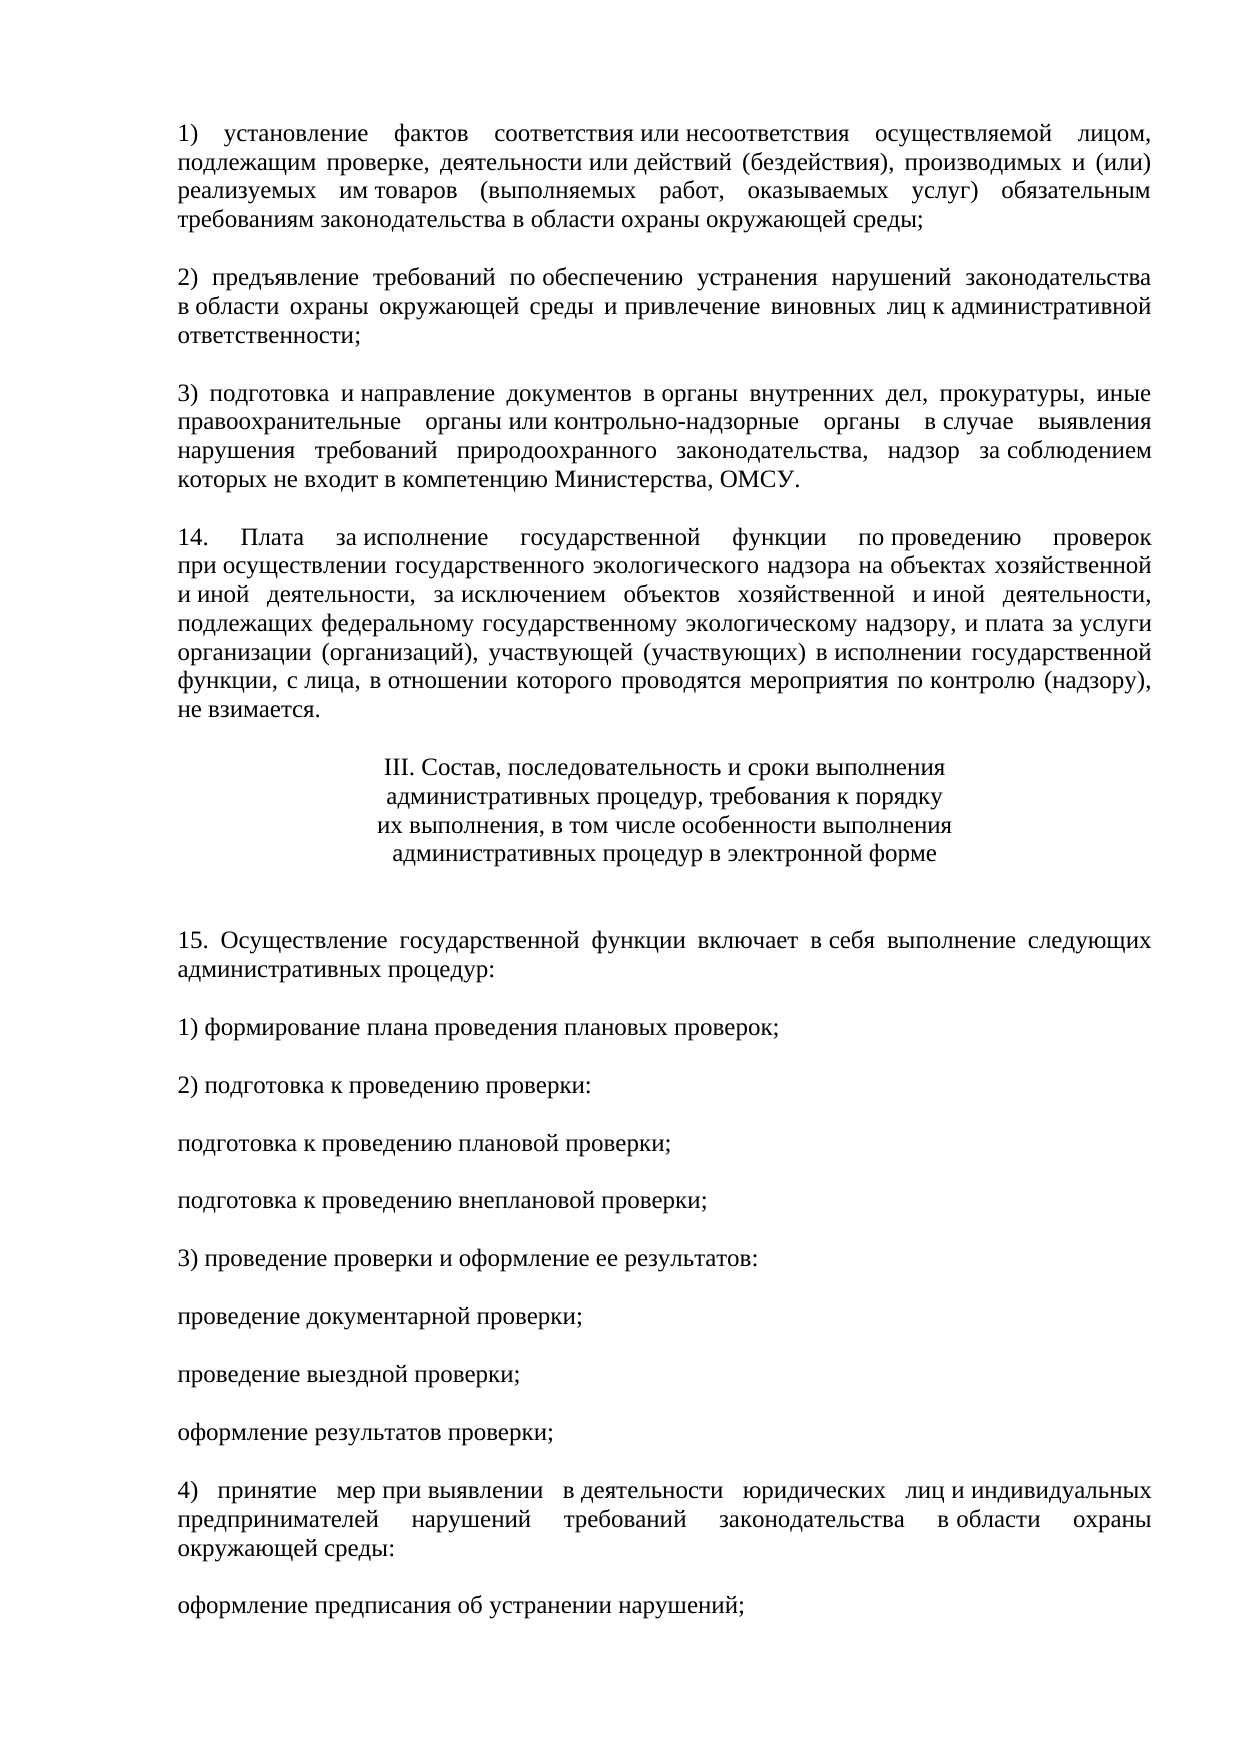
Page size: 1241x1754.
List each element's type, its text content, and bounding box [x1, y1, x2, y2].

text 1) установление фактов соответствия или несоответствия осуществляемой лицом, подлежащим проверке, деятельности или действий (бездействия), производимых и (или) реализуемых им товаров (выполняемых работ, оказываемых услуг) обязательным требованиям законодательства в области охраны окружающей среды; [177, 118, 1152, 233]
text подготовка к проведению внеплановой проверки; [177, 1186, 1152, 1214]
text 4) принятие мер при выявлении в деятельности юридических лиц и индивидуальных предпринимателей нарушений требований законодательства в области охраны окружающей среды: [177, 1475, 1152, 1561]
text III. Состав, последовательность и сроки выполнения [177, 752, 1152, 781]
text 14. Плата за исполнение государственной функции по проведению проверок при осуществлении государственного экологического надзора на объектах хозяйственной и иной деятельности, за исключением объектов хозяйственной и иной деятельности, подлежащих федеральному государственному экологическому надзору, и плата за услуги организации (организаций), участвующей (участвующих) в исполнении государственной функции, с лица, в отношении которого проводятся мероприятия по контролю (надзору), не взимается. [177, 522, 1152, 723]
text 3) подготовка и направление документов в органы внутренних дел, прокуратуры, иные правоохранительные органы или контрольно-надзорные органы в случае выявления нарушения требований природоохранного законодательства, надзор за соблюдением которых не входит в компетенцию Министерства, ОМСУ. [177, 378, 1152, 493]
text оформление предписания об устранении нарушений; [177, 1591, 1152, 1619]
text 3) проведение проверки и оформление ее результатов: [177, 1243, 1152, 1272]
text их выполнения, в том числе особенности выполнения [177, 810, 1152, 838]
text оформление результатов проверки; [177, 1417, 1152, 1446]
text подготовка к проведению плановой проверки; [177, 1128, 1152, 1156]
text административных процедур в электронной форме [177, 838, 1152, 867]
text 2) подготовка к проведению проверки: [177, 1070, 1152, 1098]
text административных процедур, требования к порядку [177, 781, 1152, 810]
text 1) формирование плана проведения плановых проверок; [177, 1012, 1152, 1041]
text проведение документарной проверки; [177, 1301, 1152, 1330]
text проведение выездной проверки; [177, 1359, 1152, 1388]
text 2) предъявление требований по обеспечению устранения нарушений законодательства в области охраны окружающей среды и привлечение виновных лиц к административной ответственности; [177, 262, 1152, 348]
text 15. Осуществление государственной функции включает в себя выполнение следующих административных процедур: [177, 925, 1152, 983]
